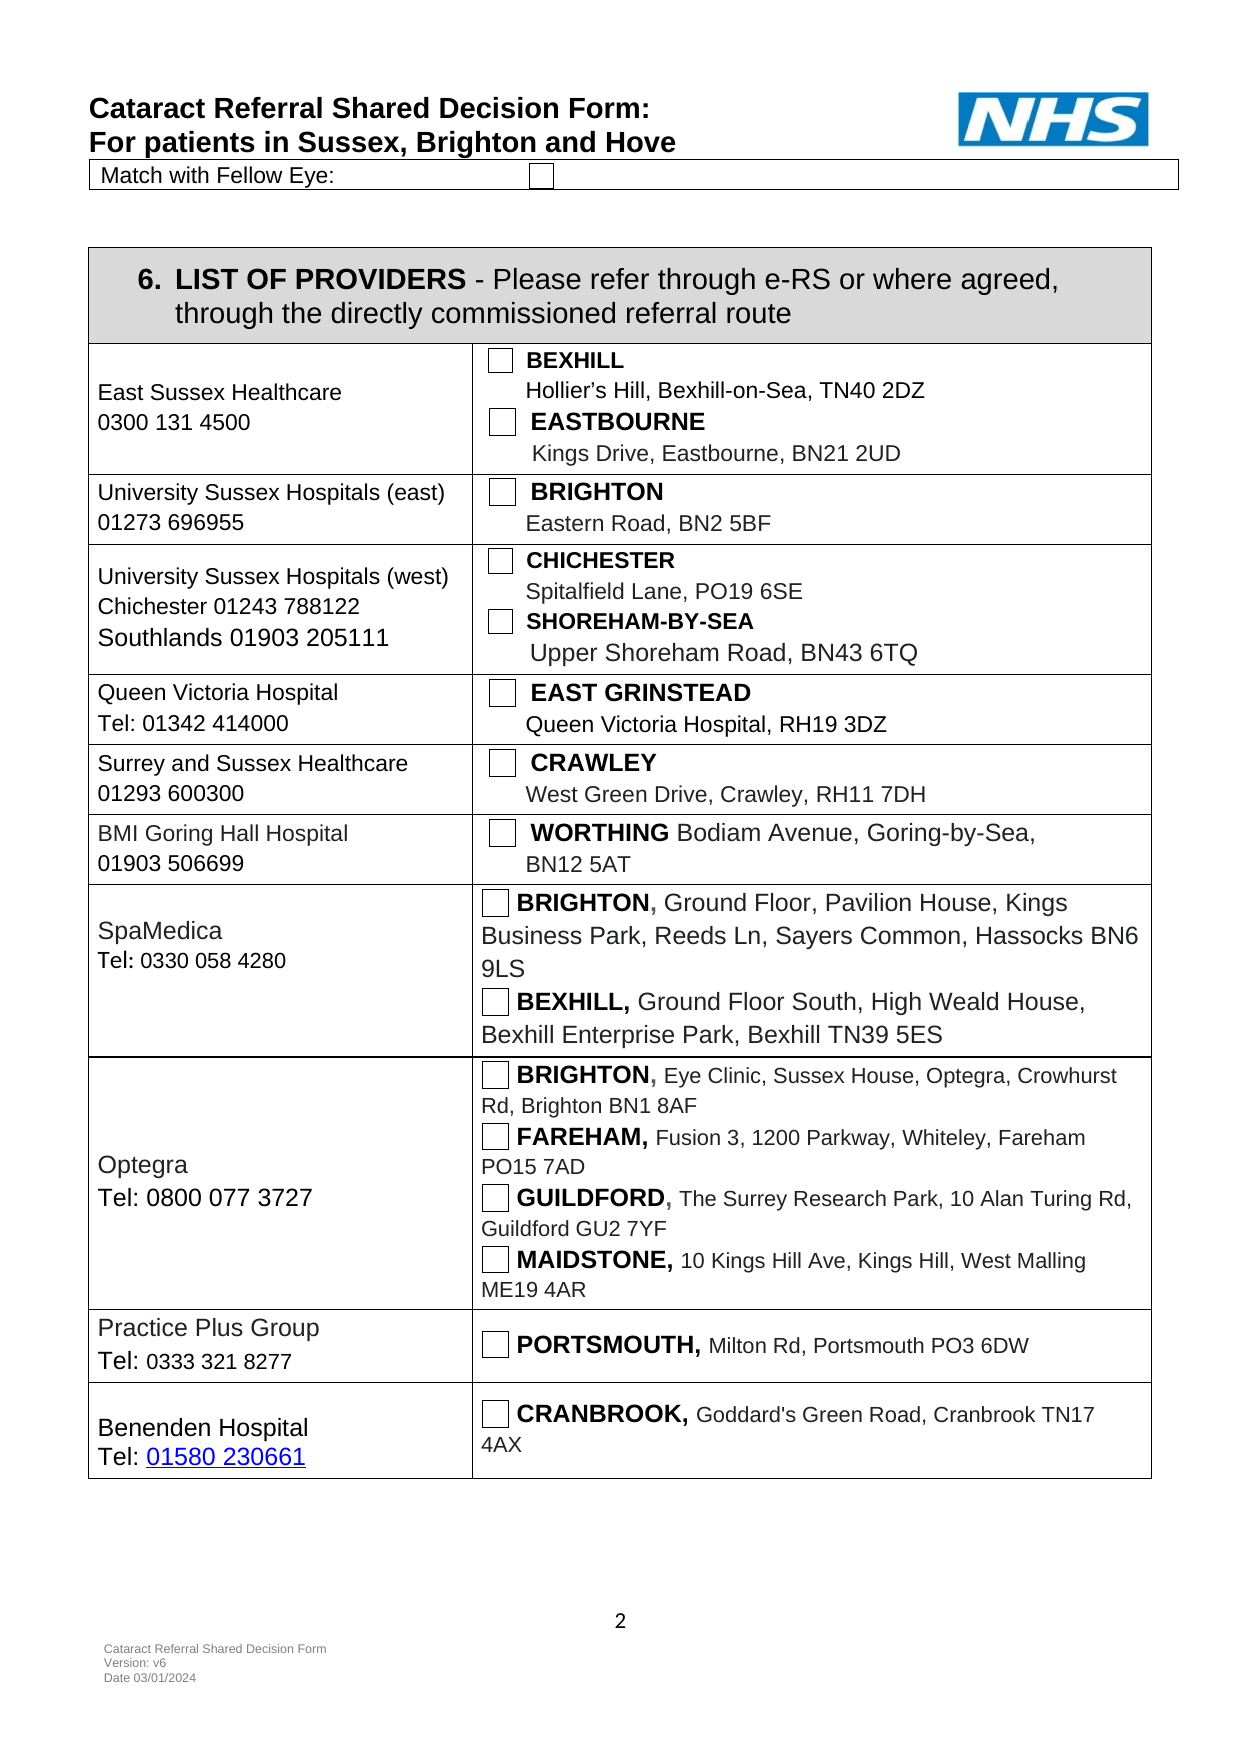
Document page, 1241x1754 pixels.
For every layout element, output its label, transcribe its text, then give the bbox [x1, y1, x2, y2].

table_header LIST OF PROVIDERS - Please refer through e-RS or where agreed, through the directly commissioned referral route [89, 248, 1151, 343]
table_cell Queen Victoria Hospital Tel: 01342 414000 [89, 675, 472, 744]
table_cell Optegra Tel: 0800 077 3727 [89, 1058, 472, 1309]
picture [943, 92, 1152, 154]
table_cell [517, 160, 1178, 189]
table_cell University Sussex Hospitals (west) Chichester 01243 788122 Southlands 01903 205111 [89, 545, 472, 674]
table_cell CRANBROOK, Goddard's Green Road, Cranbrook TN17 4AX [473, 1383, 1151, 1477]
table_cell BEXHILL Hollier’s Hill, Bexhill-on-Sea, TN40 2DZ EASTBOURNE Kings Drive, Eastbourne, BN21 2UD [473, 344, 1151, 473]
table_cell BMI Goring Hall Hospital 01903 506699 [89, 815, 472, 884]
table_cell WORTHING Bodiam Avenue, Goring-by-Sea, BN12 5AT [473, 815, 1151, 884]
table_cell CRAWLEY West Green Drive, Crawley, RH11 7DH [473, 745, 1151, 814]
table_cell East Sussex Healthcare 0300 131 4500 [89, 344, 472, 473]
table_cell CHICHESTER Spitalfield Lane, PO19 6SE SHOREHAM-BY-SEA Upper Shoreham Road, BN43 6TQ [473, 545, 1151, 674]
table_cell Practice Plus Group Tel: 0333 321 8277 [89, 1310, 472, 1382]
table_cell Benenden Hospital Tel: 01580 230661 [89, 1383, 472, 1477]
table_cell Surrey and Sussex Healthcare 01293 600300 [89, 745, 472, 814]
table_cell SpaMedica Tel: 0330 058 4280 [89, 885, 472, 1056]
table_cell BRIGHTON, Eye Clinic, Sussex House, Optegra, Crowhurst Rd, Brighton BN1 8AF FAREHAM, Fusion 3, 1200 Parkway, Whiteley, Fareham PO15 7AD GUILDFORD, The Surrey Research Park, 10 Alan Turing Rd, Guildford GU2 7YF MAIDSTONE, 10 Kings Hill Ave, Kings Hill, West Malling ME19 4AR [473, 1058, 1151, 1309]
table_cell EAST GRINSTEAD Queen Victoria Hospital, RH19 3DZ [473, 675, 1151, 744]
table_cell University Sussex Hospitals (east) 01273 696955 [89, 475, 472, 543]
table_cell BRIGHTON, Ground Floor, Pavilion House, Kings Business Park, Reeds Ln, Sayers Common, Hassocks BN6 9LS BEXHILL, Ground Floor South, High Weald House, Bexhill Enterprise Park, Bexhill TN39 5ES [473, 885, 1151, 1056]
table_cell PORTSMOUTH, Milton Rd, Portsmouth PO3 6DW [473, 1310, 1151, 1382]
table_cell Target corrected vision (optional): Distance: Near: Match with Fellow Eye: [90, 160, 517, 189]
table_cell BRIGHTON Eastern Road, BN2 5BF [473, 475, 1151, 543]
